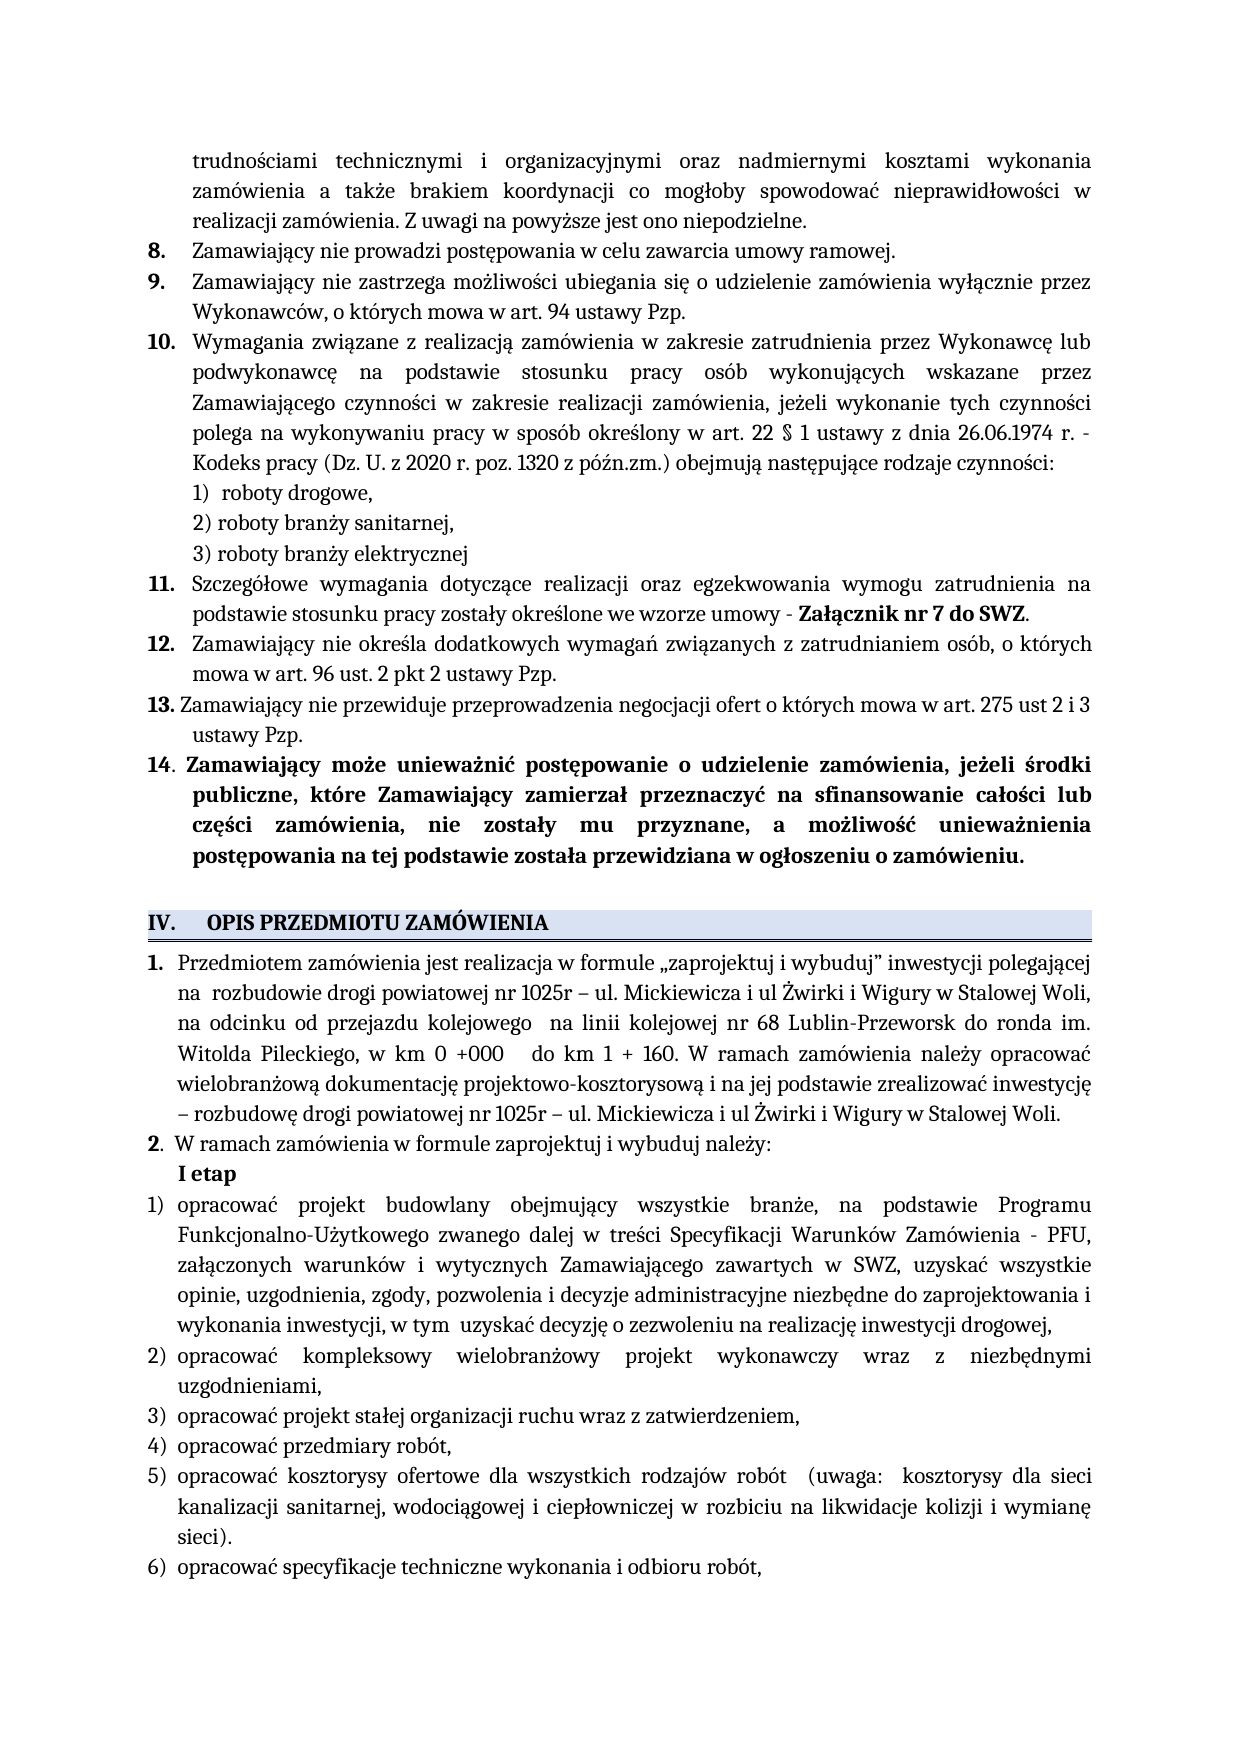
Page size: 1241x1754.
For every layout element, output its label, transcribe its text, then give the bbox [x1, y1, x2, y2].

text 12. Zamawiający nie określa dodatkowych wymagań związanych z zatrudnianiem osób, o których mowa w art. 96 ust. 2 pkt 2 ustawy Pzp. [148, 631, 1092, 688]
text 1. Przedmiotem zamówienia jest realizacja w formule „zaprojektuj i wybuduj” inwestycji polegającej na rozbudowie drogi powiatowej nr 1025r – ul. Mickiewicza i ul Żwirki i Wigury w Stalowej Woli, na odcinku od przejazdu kolejowego na linii kolejowej nr 68 Lublin-Przeworsk do ronda im. Witolda Pileckiego, w km 0 +000 do km 1 + 160. W ramach zamówienia należy opracować wielobranżową dokumentację projektowo-kosztorysową i na jej podstawie zrealizować inwestycję – rozbudowę drogi powiatowej nr 1025r – ul. Mickiewicza i ul Żwirki i Wigury w Stalowej Woli. [148, 950, 1092, 1127]
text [148, 148, 1092, 234]
text 3) opracować projekt stałej organizacji ruchu wraz z zatwierdzeniem, [148, 1403, 1092, 1429]
text 2) opracować kompleksowy wielobranżowy projekt wykonawczy wraz z niezbędnymi uzgodnieniami, [148, 1342, 1092, 1399]
text 14. Zamawiający może unieważnić postępowanie o udzielenie zamówienia, jeżeli środki publiczne, które Zamawiający zamierzał przeznaczyć na sfinansowanie całości lub części zamówienia, nie zostały mu przyznane, a możliwość unieważnienia postępowania na tej podstawie została przewidziana w ogłoszeniu o zamówieniu. [148, 752, 1092, 869]
text I etap [148, 1161, 1092, 1188]
text 5) opracować kosztorysy ofertowe dla wszystkich rodzajów robót (uwaga: kosztorysy dla sieci kanalizacji sanitarnej, wodociągowej i ciepłowniczej w rozbiciu na likwidacje kolizji i wymianę sieci). [148, 1463, 1092, 1550]
text 13. Zamawiający nie przewiduje przeprowadzenia negocjacji ofert o których mowa w art. 275 ust 2 i 3 ustawy Pzp. [148, 691, 1092, 748]
text 2) roboty branży sanitarnej, [148, 510, 1092, 537]
text 2. W ramach zamówienia w formule zaprojektuj i wybuduj należy: [148, 1131, 1092, 1157]
text 1) opracować projekt budowlany obejmujący wszystkie branże, na podstawie Programu Funkcjonalno-Użytkowego zwanego dalej w treści Specyfikacji Warunków Zamówienia - PFU, załączonych warunków i wytycznych Zamawiającego zawartych w SWZ, uzyskać wszystkie opinie, uzgodnienia, zgody, pozwolenia i decyzje administracyjne niezbędne do zaprojektowania i wykonania inwestycji, w tym uzyskać decyzję o zezwoleniu na realizację inwestycji drogowej, [148, 1191, 1092, 1339]
text 3) roboty branży elektrycznej [148, 540, 1092, 567]
text 4) opracować przedmiary robót, [148, 1433, 1092, 1459]
text 1) roboty drogowe, [148, 480, 1092, 506]
text 8. Zamawiający nie prowadzi postępowania w celu zawarcia umowy ramowej. [148, 238, 1092, 265]
text 6) opracować specyfikacje techniczne wykonania i odbioru robót, [148, 1554, 1092, 1580]
text 10. Wymagania związane z realizacją zamówienia w zakresie zatrudnienia przez Wykonawcę lub podwykonawcę na podstawie stosunku pracy osób wykonujących wskazane przez Zamawiającego czynności w zakresie realizacji zamówienia, jeżeli wykonanie tych czynności polega na wykonywaniu pracy w sposób określony w art. 22 § 1 ustawy z dnia 26.06.1974 r. - Kodeks pracy (Dz. U. z 2020 r. poz. 1320 z późn.zm.) obejmują następujące rodzaje czynności: [148, 329, 1092, 476]
text 9. Zamawiający nie zastrzega możliwości ubiegania się o udzielenie zamówienia wyłącznie przez Wykonawców, o których mowa w art. 94 ustawy Pzp. [148, 268, 1092, 325]
text 11. Szczegółowe wymagania dotyczące realizacji oraz egzekwowania wymogu zatrudnienia na podstawie stosunku pracy zostały określone we wzorze umowy - Załącznik nr 7 do SWZ. [103, 571, 1092, 627]
text IV. OPIS PRZEDMIOTU ZAMÓWIENIA [148, 910, 1092, 939]
